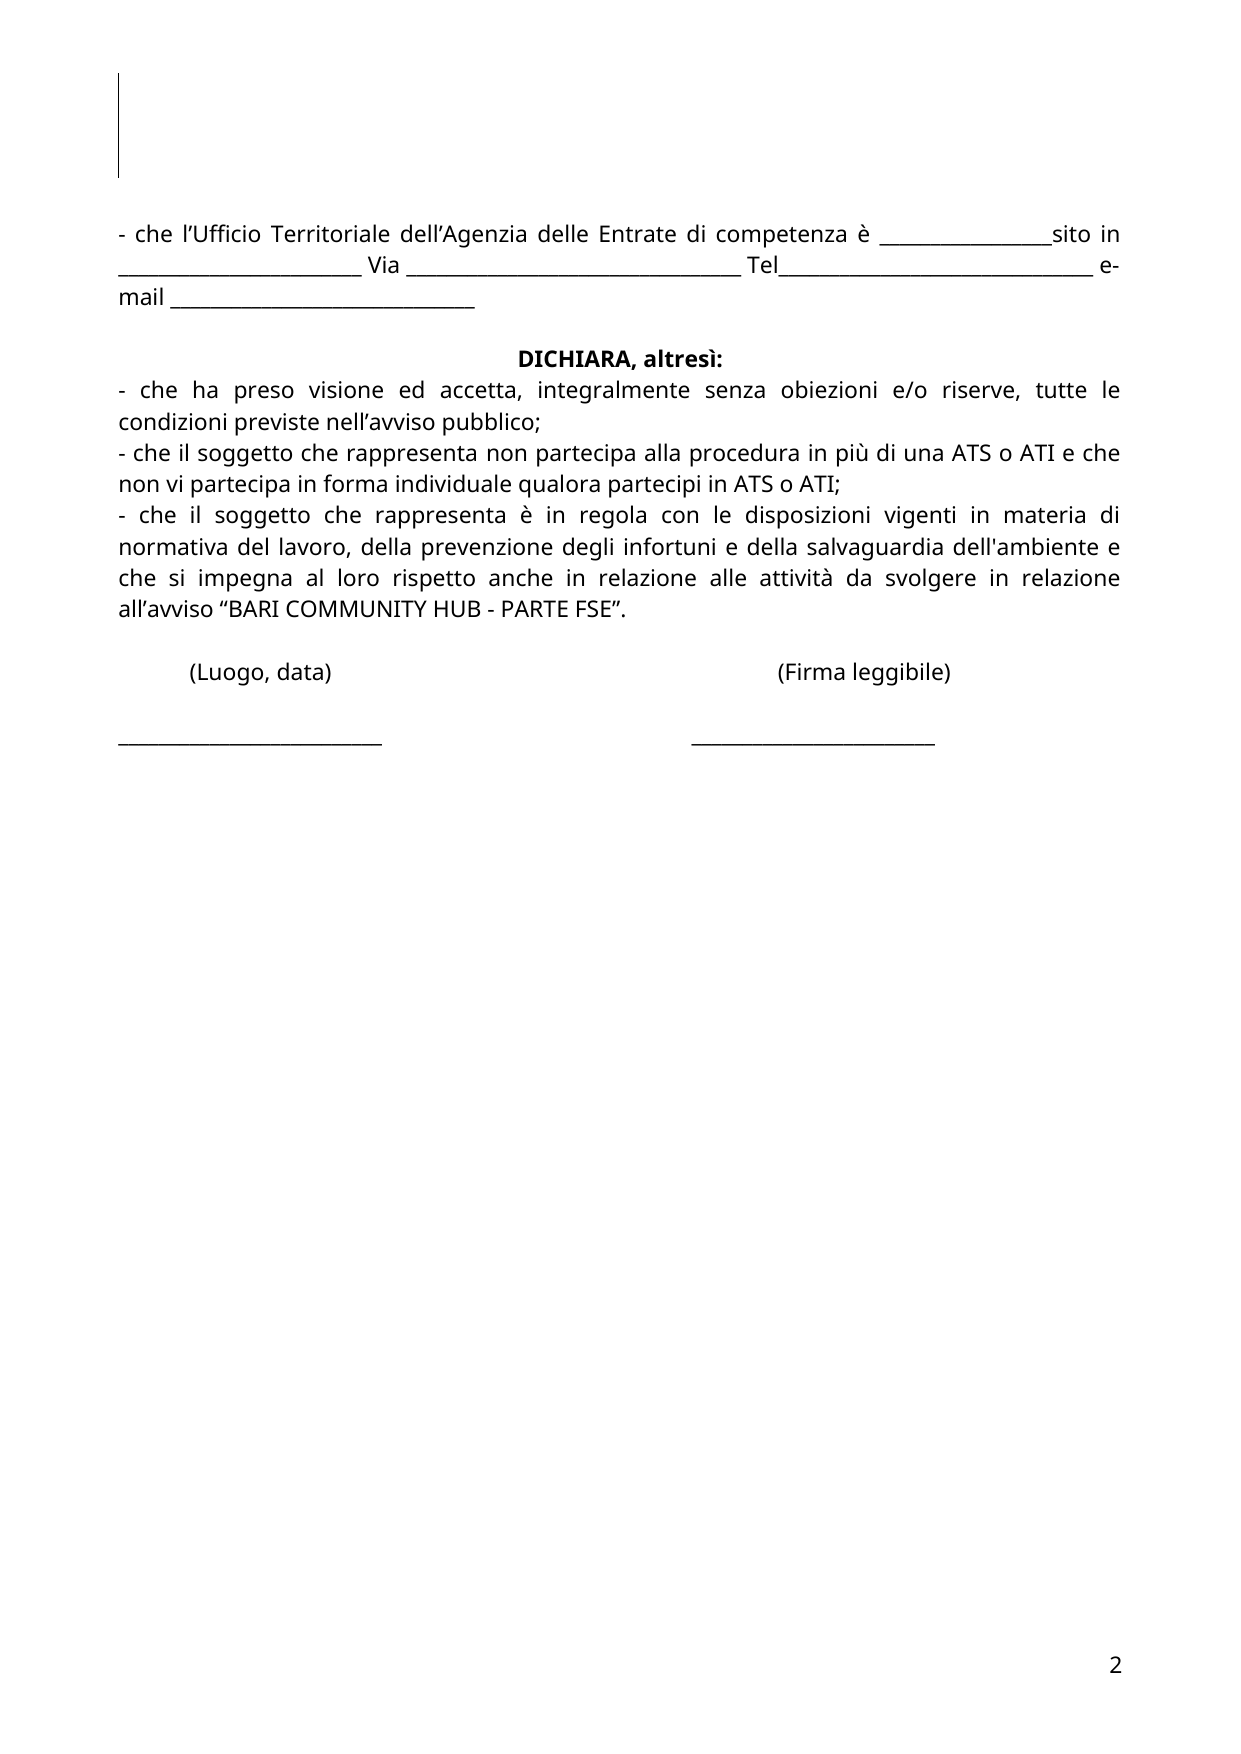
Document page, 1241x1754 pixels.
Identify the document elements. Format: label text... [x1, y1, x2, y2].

text - che il soggetto che rappresenta non partecipa alla procedura in più di una ATS o ATI e che non vi partecipa in forma individuale qualora partecipi in ATS o ATI; [118, 437, 1122, 499]
text DICHIARA, altresì: [118, 343, 1122, 374]
text - che il soggetto che rappresenta è in regola con le disposizioni vigenti in materia di normativa del lavoro, della prevenzione degli infortuni e della salvaguardia dell'ambiente e che si impegna al loro rispetto anche in relazione alle attività da svolgere in relazione all’avviso “BARI COMMUNITY HUB - PARTE FSE”. [118, 499, 1122, 624]
text (Luogo, data) (Firma leggibile) [118, 655, 1122, 687]
text __________________________ ________________________ [118, 718, 1122, 749]
text - che ha preso visione ed accetta, integralmente senza obiezioni e/o riserve, tutte le condizioni previste nell’avviso pubblico; [118, 374, 1122, 437]
text - che l’Ufficio Territoriale dell’Agenzia delle Entrate di competenza è _________________sito in ________________________ Via _________________________________ Tel_______________________________ e-mail ______________________________ [118, 218, 1122, 312]
